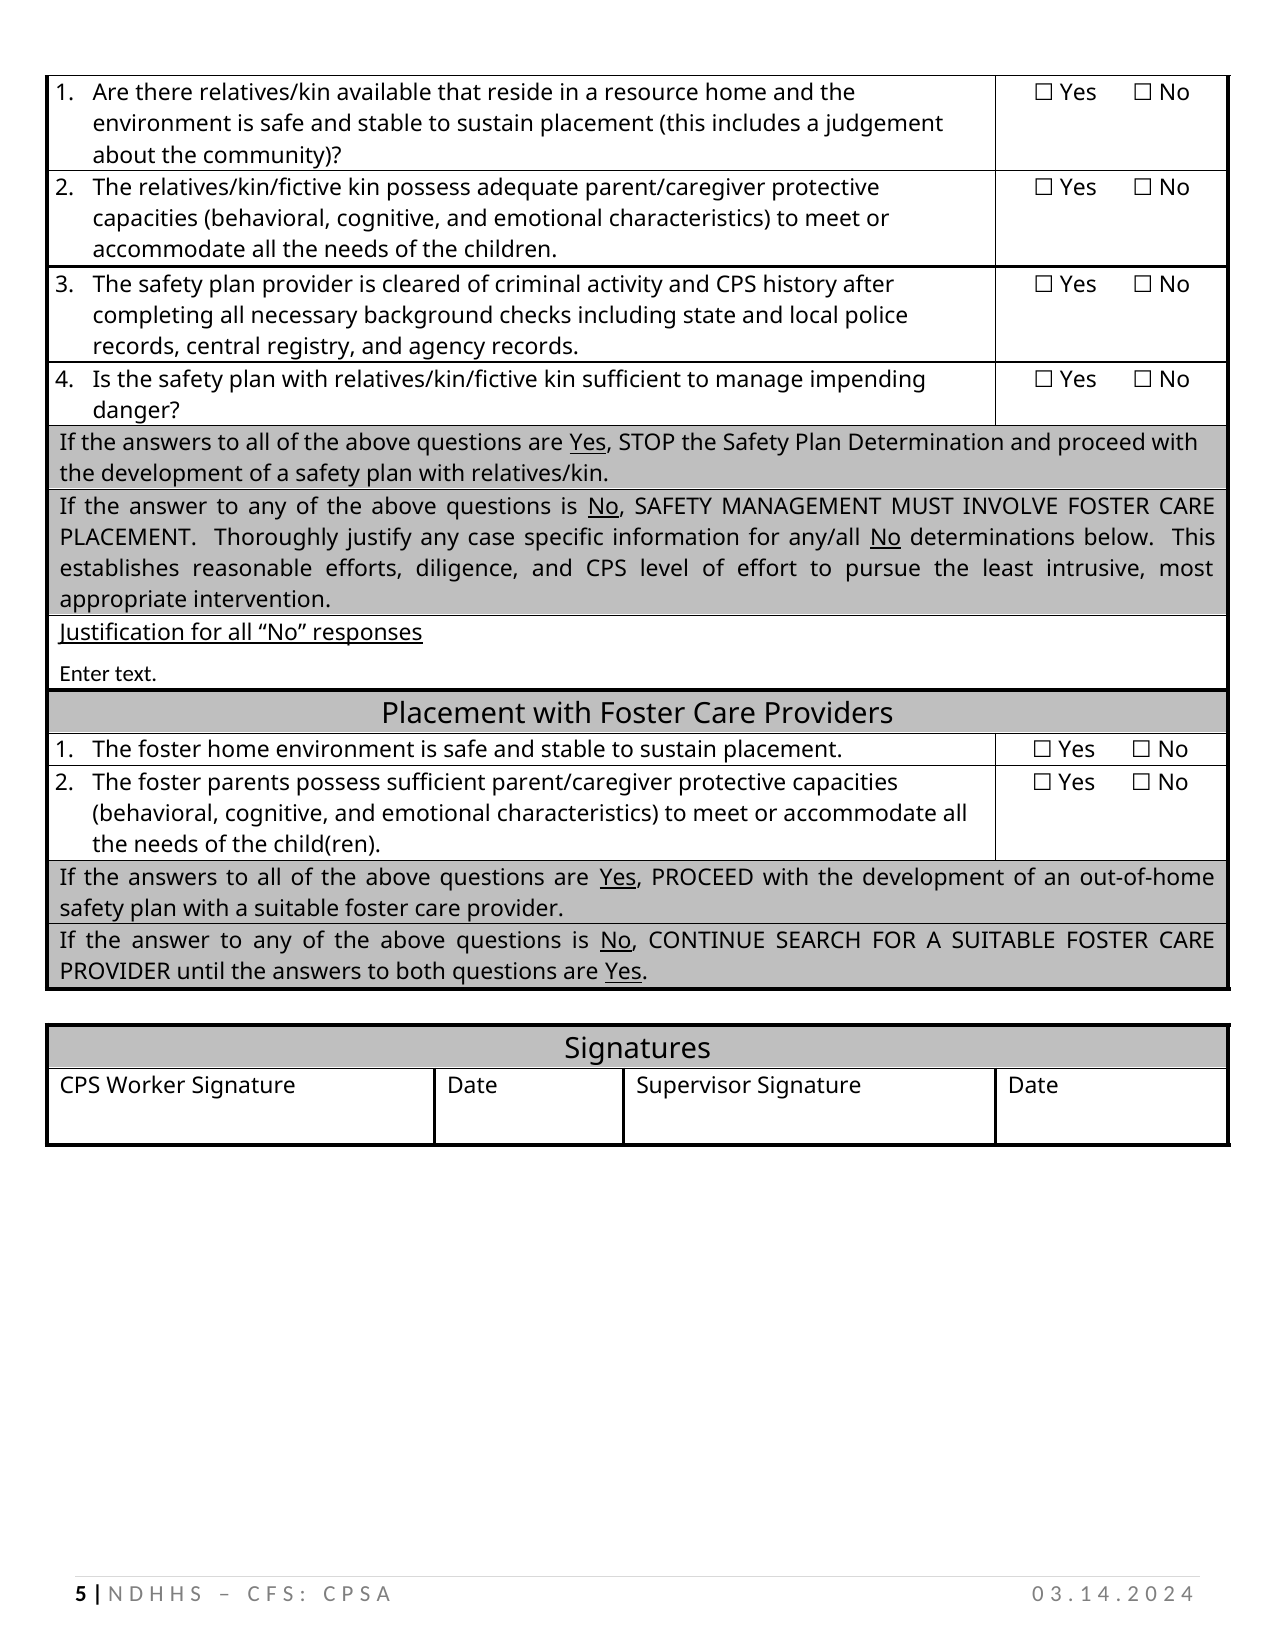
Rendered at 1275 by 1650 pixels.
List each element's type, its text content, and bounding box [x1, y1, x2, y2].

table_cell If the answer to any of the above questions is No, CONTINUE SEARCH FOR A SUITABLE FOSTER CARE PROVIDER until the answers to both questions are Yes. [49, 924, 1226, 987]
table_cell Placement with Foster Care Providers [49, 692, 1226, 732]
table_cell CPS Worker Signature [49, 1069, 433, 1142]
table_cell Date [436, 1069, 622, 1142]
table_cell Is the safety plan with relatives/kin/fictive kin sufficient to manage impending danger? [49, 363, 995, 425]
table_cell The safety plan provider is cleared of criminal activity and CPS history after completing all necessary background checks including state and local police records, central registry, and agency records. [49, 268, 995, 361]
table_cell Yes No [996, 268, 1226, 361]
table_cell Supervisor Signature [625, 1069, 994, 1142]
table_cell Yes No [996, 766, 1226, 859]
table_cell Are there relatives/kin available that reside in a resource home and the environment is safe and stable to sustain placement (this includes a judgement about the community)? [49, 76, 995, 170]
table_cell Justification for all “No” responses [49, 616, 1226, 687]
table_cell Date [997, 1069, 1226, 1142]
table_cell The foster parents possess sufficient parent/caregiver protective capacities (behavioral, cognitive, and emotional characteristics) to meet or accommodate all the needs of the child(ren). [49, 766, 995, 859]
table_cell If the answer to any of the above questions is No, SAFETY MANAGEMENT MUST INVOLVE FOSTER CARE PLACEMENT. Thoroughly justify any case specific information for any/all No determinations below. This establishes reasonable efforts, diligence, and CPS level of effort to pursue the least intrusive, most appropriate intervention. [49, 490, 1226, 614]
table_cell Yes No [996, 363, 1226, 425]
table_cell If the answers to all of the above questions are Yes, STOP the Safety Plan Determination and proceed with the development of a safety plan with relatives/kin. [49, 426, 1226, 488]
table_cell Yes No [996, 76, 1226, 170]
table_cell The relatives/kin/fictive kin possess adequate parent/caregiver protective capacities (behavioral, cognitive, and emotional characteristics) to meet or accommodate all the needs of the children. [49, 171, 995, 264]
table_cell The foster home environment is safe and stable to sustain placement. [49, 734, 995, 765]
table_cell Yes No [996, 734, 1226, 765]
table_header Signatures [49, 1027, 1226, 1067]
table_cell If the answers to all of the above questions are Yes, PROCEED with the development of an out-of-home safety plan with a suitable foster care provider. [49, 861, 1226, 923]
table_cell Yes No [996, 171, 1226, 264]
